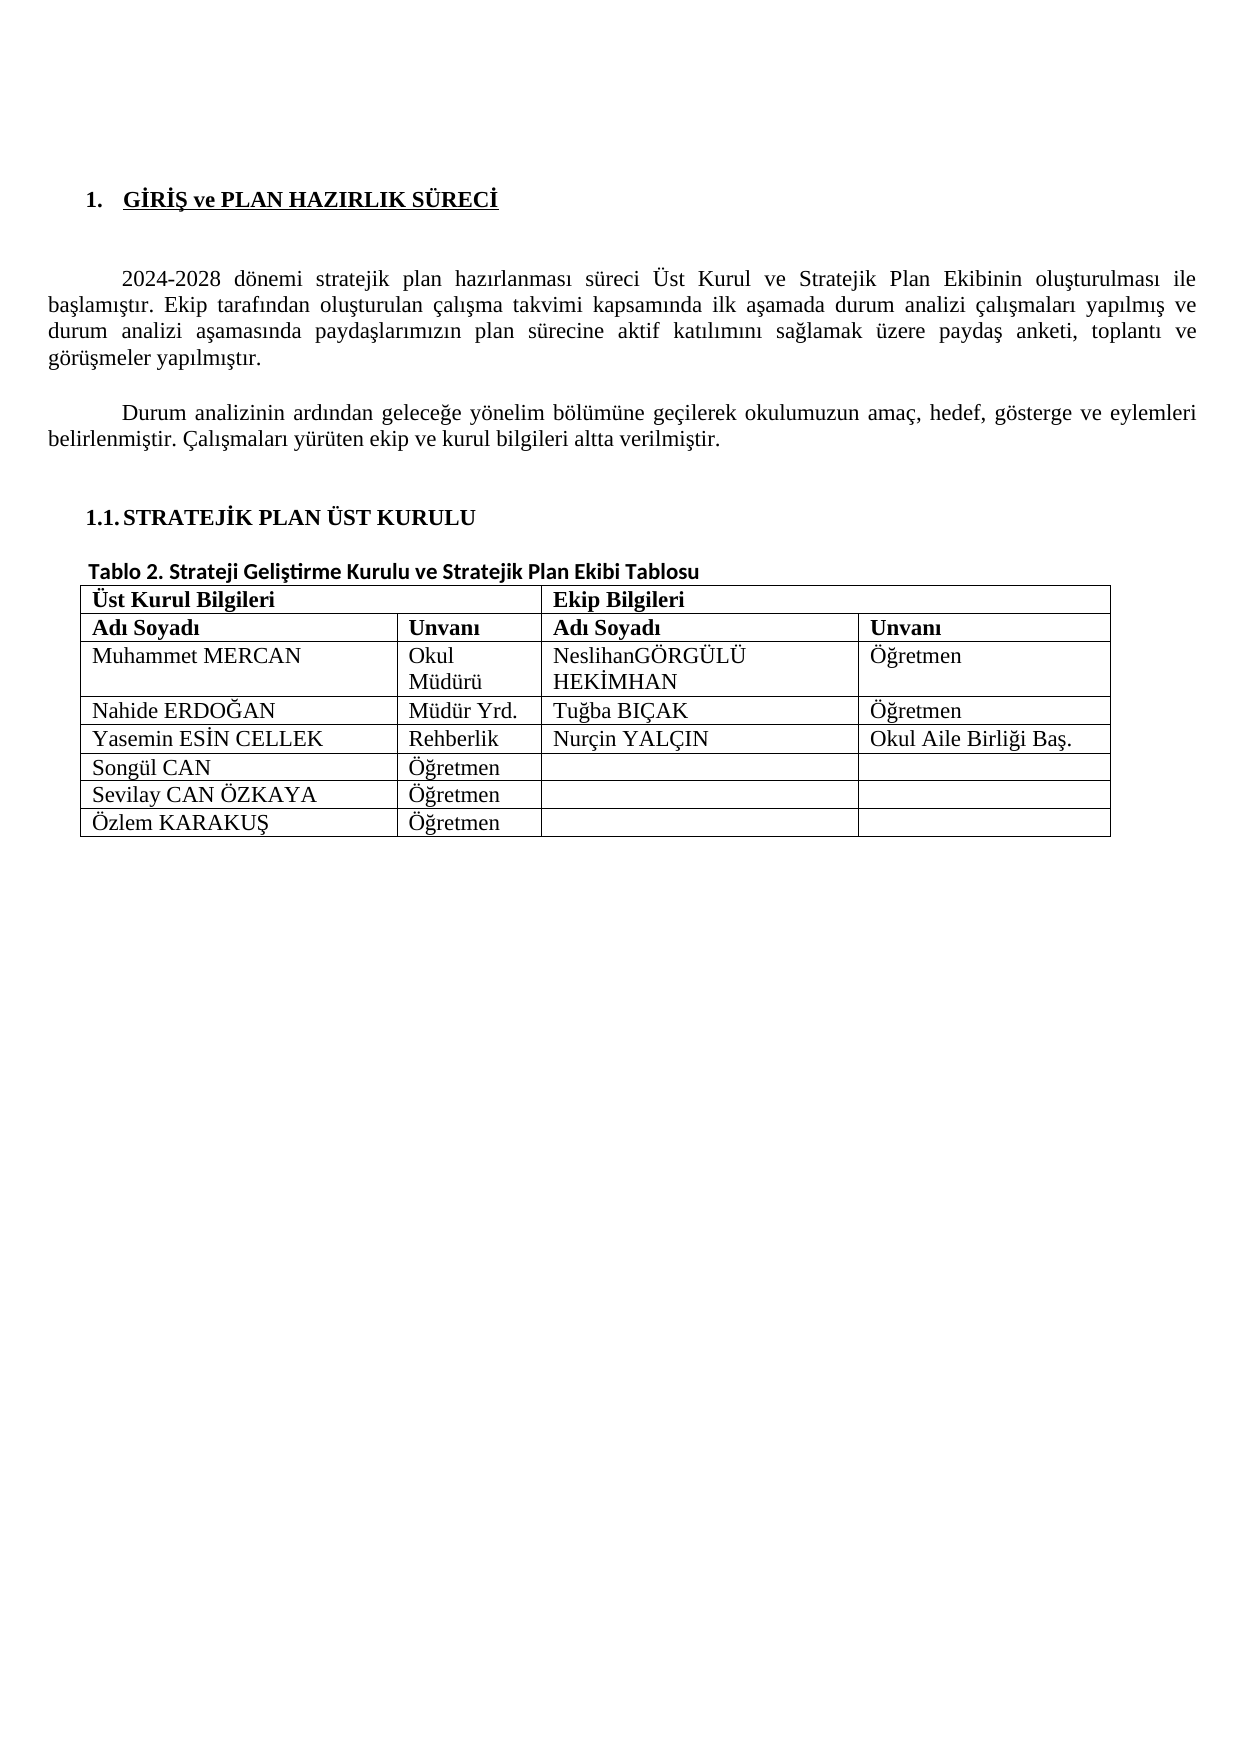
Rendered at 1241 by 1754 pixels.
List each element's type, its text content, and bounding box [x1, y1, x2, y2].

list GİRİŞ ve PLAN HAZIRLIK SÜRECİ [85, 186, 1198, 212]
table_cell Okul Aile Birliği Baş. [859, 725, 1110, 752]
table_cell Nahide ERDOĞAN [81, 697, 397, 724]
table_cell Unvanı [859, 614, 1110, 641]
table_cell Tuğba BIÇAK [542, 697, 858, 724]
table_cell [859, 781, 1110, 808]
table_cell NeslihanGÖRGÜLÜ HEKİMHAN [542, 642, 858, 696]
table_cell Öğretmen [398, 754, 541, 780]
text 2024-2028 dönemi stratejik plan hazırlanması süreci Üst Kurul ve Stratejik Plan Ekibinin oluşturulması ile başlamıştır. Ekip tarafından oluşturulan çalışma takvimi kapsamında ilk aşamada durum analizi çalışmaları yapılmış ve durum analizi aşamasında paydaşlarımızın plan sürecine aktif katılımını sağlamak üzere paydaş anketi, toplantı ve görüşmeler yapılmıştır. [48, 265, 1198, 370]
table_cell Adı Soyadı [81, 614, 397, 641]
table_cell [542, 809, 858, 836]
table_header Ekip Bilgileri [542, 586, 1110, 613]
table_cell [542, 781, 858, 808]
table_cell Öğretmen [398, 809, 541, 836]
table_cell Öğretmen [859, 642, 1110, 696]
table_cell Nurçin YALÇIN [542, 725, 858, 752]
table_cell Songül CAN [81, 754, 397, 780]
table_header Üst Kurul Bilgileri [81, 586, 541, 613]
table_cell Öğretmen [398, 781, 541, 808]
table_cell Öğretmen [859, 697, 1110, 724]
table_cell Okul Müdürü [398, 642, 541, 696]
table_cell Muhammet MERCAN [81, 642, 397, 696]
table_cell [859, 754, 1110, 780]
table_cell Adı Soyadı [542, 614, 858, 641]
table_cell Yasemin ESİN CELLEK [81, 725, 397, 752]
text Durum analizinin ardından geleceğe yönelim bölümüne geçilerek okulumuzun amaç, hedef, gösterge ve eylemleri belirlenmiştir. Çalışmaları yürüten ekip ve kurul bilgileri altta verilmiştir. [48, 399, 1198, 452]
table_cell Rehberlik [398, 725, 541, 752]
table_cell [859, 809, 1110, 836]
table_cell Unvanı [398, 614, 541, 641]
table_cell Müdür Yrd. [398, 697, 541, 724]
table_cell Sevilay CAN ÖZKAYA [81, 781, 397, 808]
table_cell [542, 754, 858, 780]
text Tablo 2. Strateji Geliştirme Kurulu ve Stratejik Plan Ekibi Tablosu [48, 557, 1198, 585]
table_cell Özlem KARAKUŞ [81, 809, 397, 836]
list STRATEJİK PLAN ÜST KURULU [85, 504, 1198, 531]
